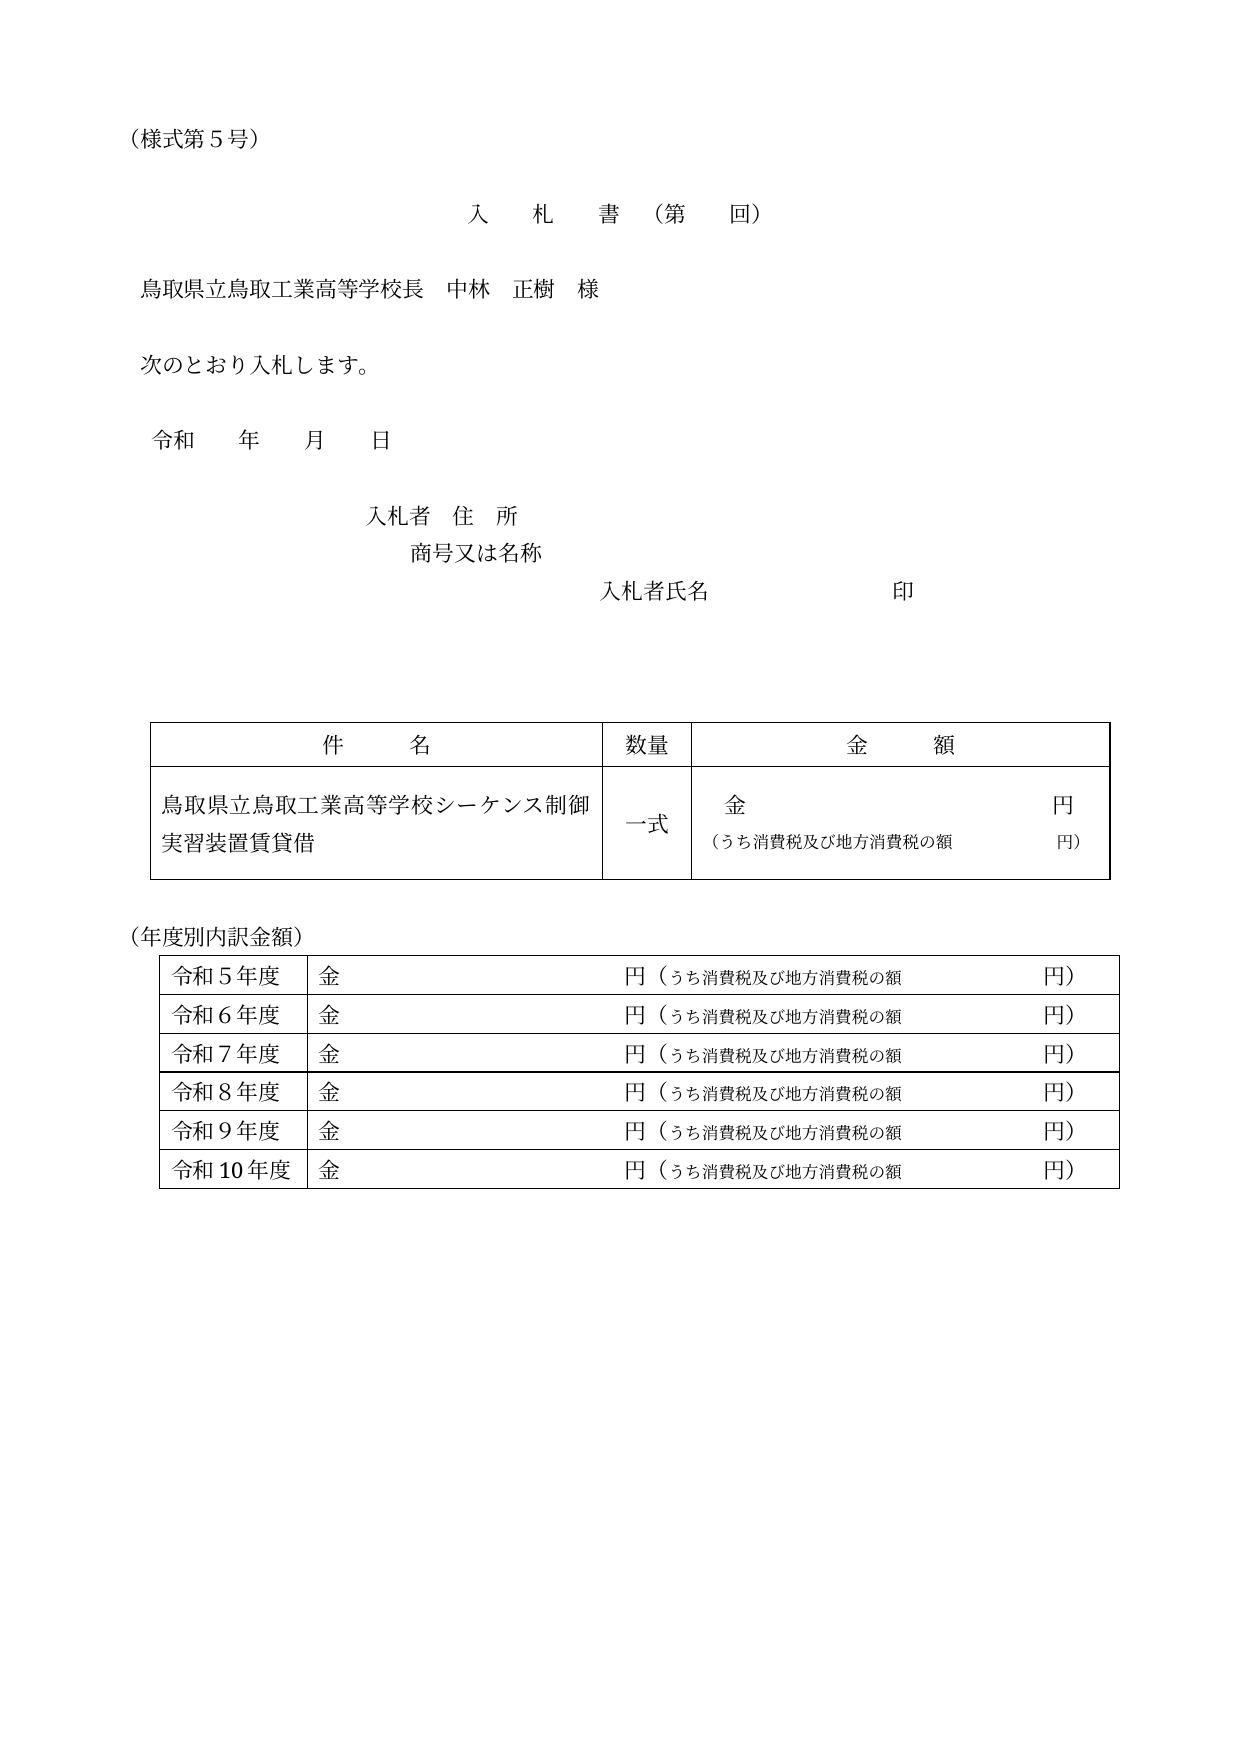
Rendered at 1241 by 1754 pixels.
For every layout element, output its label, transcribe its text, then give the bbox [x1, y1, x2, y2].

table_cell 令和８年度 [160, 1073, 307, 1110]
text 次のとおり入札します。 [118, 345, 1122, 383]
table_cell 金 円（うち消費税及び地方消費税の額 円） [308, 1073, 1119, 1110]
table_cell 金 円（うち消費税及び地方消費税の額 円） [308, 1111, 1119, 1149]
table_cell 鳥取県立鳥取工業高等学校シーケンス制御実習装置賃貸借 [151, 767, 602, 879]
table_cell 金 円（うち消費税及び地方消費税の額 円） [308, 1150, 1119, 1188]
table_cell 金 円（うち消費税及び地方消費税の額 円） [308, 1034, 1119, 1071]
table_cell 令和９年度 [160, 1111, 307, 1149]
text （年度別内訳金額） [118, 917, 1122, 955]
table_cell 金 円（うち消費税及び地方消費税の額 円） [308, 995, 1119, 1033]
text 令和 年 月 日 [118, 420, 1122, 458]
text 商号又は名称 [118, 533, 1122, 571]
table_header 令和５年度 [160, 956, 307, 994]
table_header 件 名 [151, 723, 602, 766]
table_header 数量 [603, 723, 691, 766]
text 入札者氏名 印 [118, 571, 1122, 609]
text （様式第５号） [118, 119, 1122, 156]
table_header 金 額 [692, 723, 1109, 766]
table_cell 一式 [603, 767, 691, 879]
table_cell 令和10年度 [160, 1150, 307, 1188]
table_header 金 円（うち消費税及び地方消費税の額 円） [308, 956, 1119, 994]
table_cell 令和６年度 [160, 995, 307, 1033]
text 入 札 書 （第 回） [118, 194, 1122, 232]
table_cell 金 円 （うち消費税及び地方消費税の額 円） [692, 767, 1109, 879]
table_cell 令和７年度 [160, 1034, 307, 1071]
text 鳥取県立鳥取工業高等学校長 中林 正樹 様 [118, 269, 1122, 307]
text 入札者 住 所 [118, 496, 1122, 533]
